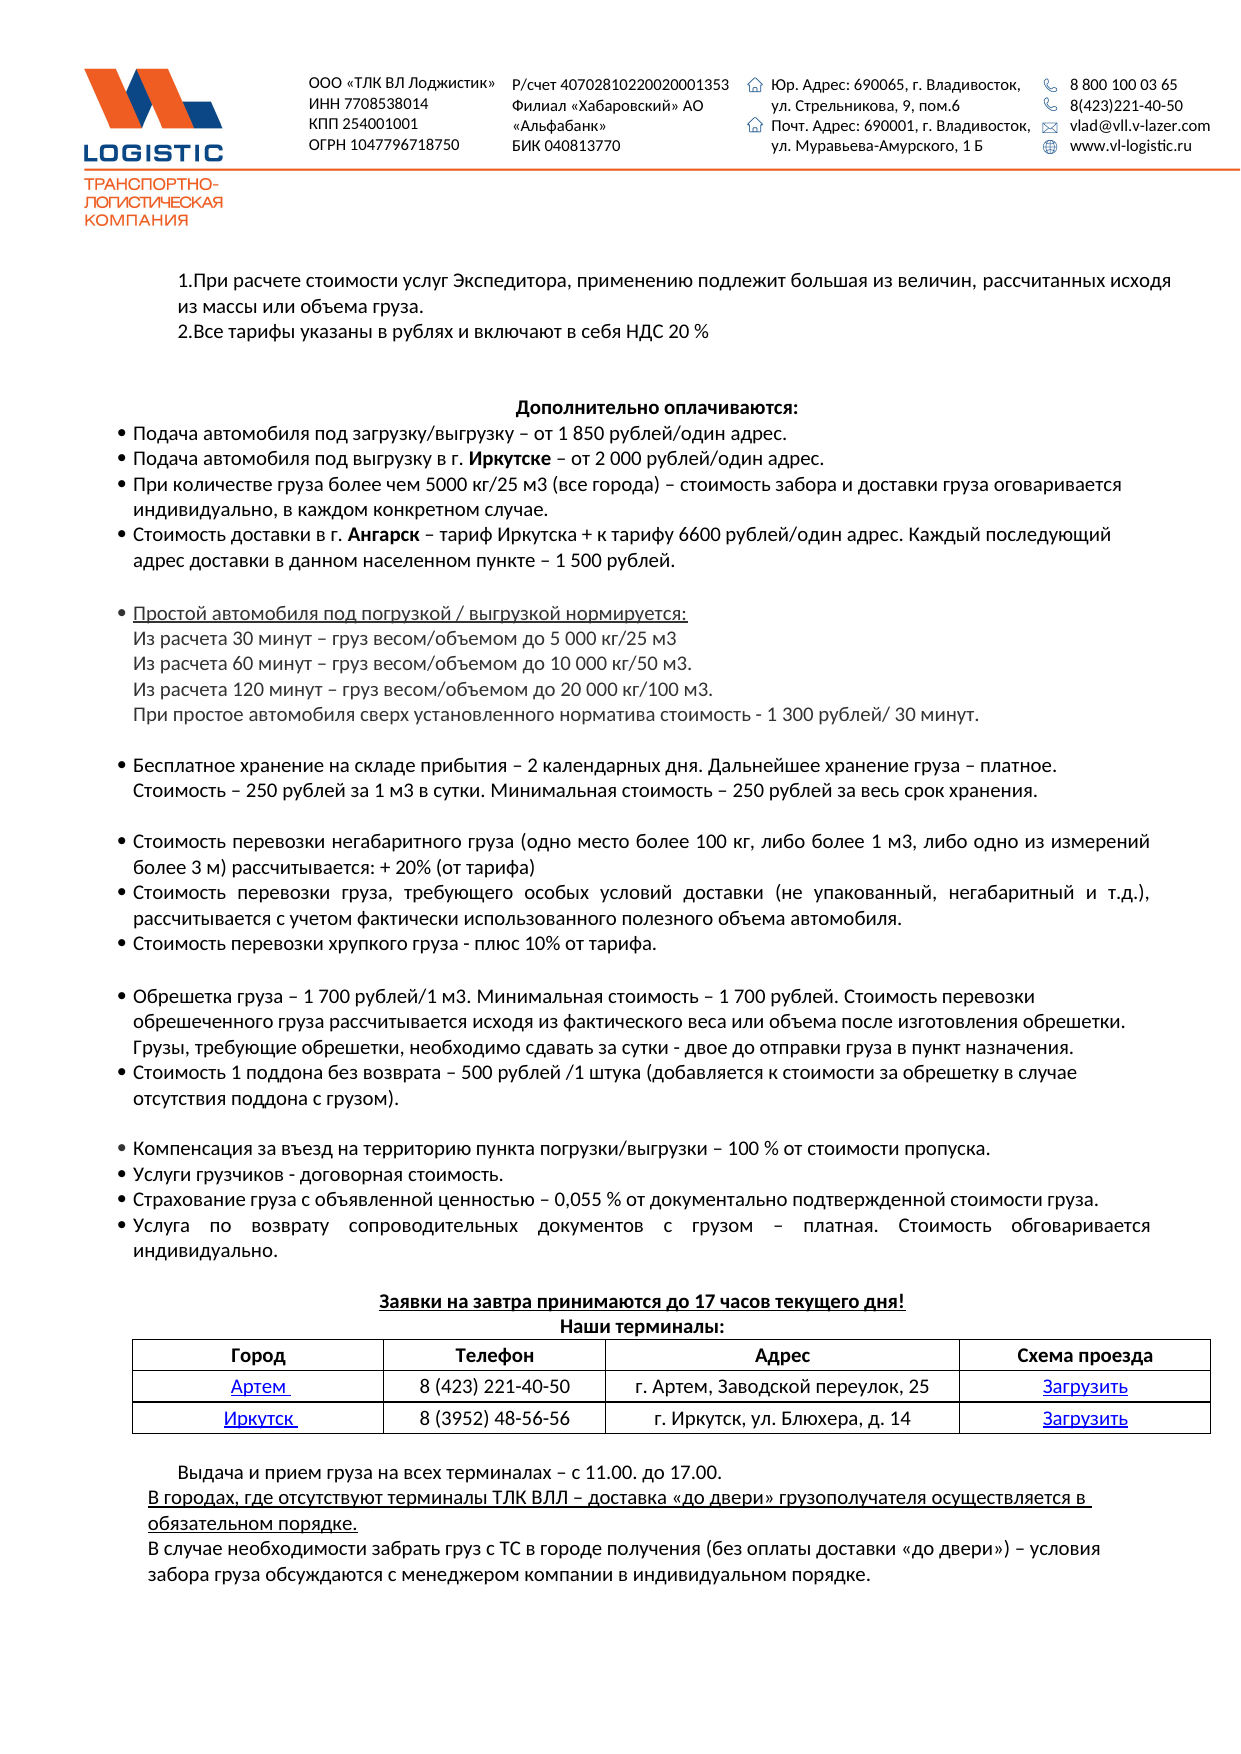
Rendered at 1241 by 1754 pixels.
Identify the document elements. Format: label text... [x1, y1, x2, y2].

list При количестве груза более чем 5000 кг/25 м3 (все города) – стоимость забора и доставки груза оговаривается индивидуально, в каждом конкретном случае. [118, 471, 1152, 522]
list Из расчета 60 минут – груз весом/объемом до 10 000 кг/50 м3. [133, 651, 1152, 676]
text Дополнительно оплачиваются: [162, 394, 1152, 420]
table_header Схема проезда [960, 1340, 1210, 1370]
list Страхование груза с объявленной ценностью – 0,055 % от документально подтвержденной стоимости груза. [118, 1186, 1152, 1212]
text В случае необходимости забрать груз с ТС в городе получения (без оплаты доставки «до двери») – условия забора груза обсуждаются с менеджером компании в индивидуальном порядке. [148, 1535, 1152, 1586]
list При простое автомобиля сверх установленного норматива стоимость - 1 300 рублей/ 30 минут. [133, 701, 1152, 727]
text В городах, где отсутствуют терминалы ТЛК ВЛЛ – доставка «до двери» грузополучателя осуществляется в обязательном порядке. [148, 1484, 1152, 1535]
table_cell 8 (3952) 48-56-56 [384, 1403, 605, 1433]
list Стоимость 1 поддона без возврата – 500 рублей /1 штука (добавляется к стоимости за обрешетку в случае отсутствия поддона с грузом). [118, 1059, 1152, 1110]
list Услуга по возврату сопроводительных документов с грузом – платная. Стоимость обговаривается индивидуально. [118, 1212, 1152, 1263]
text Выдача и прием груза на всех терминалах – с 11.00. до 17.00. [177, 1459, 1152, 1484]
list Из расчета 120 минут – груз весом/объемом до 20 000 кг/100 м3. [133, 676, 1152, 701]
list Стоимость доставки в г. Ангарск – тариф Иркутска + к тарифу 6600 рублей/один адрес. Каждый последующий адрес доставки в данном населенном пункте – 1 500 рублей. [118, 522, 1152, 572]
table_cell Загрузить [960, 1371, 1210, 1401]
list Обрешетка груза – 1 700 рублей/1 м3. Минимальная стоимость – 1 700 рублей. Стоимость перевозки обрешеченного груза рассчитывается исходя из фактического веса или объема после изготовления обрешетки. Грузы, требующие обрешетки, необходимо сдавать за сутки - двое до отправки груза в пункт назначения. [118, 983, 1152, 1059]
table_header Город [133, 1340, 383, 1370]
list Стоимость перевозки груза, требующего особых условий доставки (не упакованный, негабаритный и т.д.), рассчитывается с учетом фактически использованного полезного объема автомобиля. [118, 879, 1152, 930]
table_header Телефон [384, 1340, 605, 1370]
list Простой автомобиля под погрузкой / выгрузкой нормируется: [118, 600, 1152, 625]
text Наши терминалы: [133, 1313, 1152, 1339]
list Услуги грузчиков - договорная стоимость. [118, 1161, 1152, 1186]
list Бесплатное хранение на складе прибытия – 2 календарных дня. Дальнейшее хранение груза – платное. Стоимость – 250 рублей за 1 м3 в сутки. Минимальная стоимость – 250 рублей за весь срок хранения. [118, 752, 1152, 803]
list Подача автомобиля под загрузку/выгрузку – от 1 850 рублей/один адрес. [118, 420, 1152, 445]
table_cell Загрузить [960, 1403, 1210, 1433]
list Стоимость перевозки негабаритного груза (одно место более 100 кг, либо более 1 м3, либо одно из измерений более 3 м) рассчитывается: + 20% (от тарифа) [118, 828, 1152, 879]
table_cell Иркутск [133, 1403, 383, 1433]
text Заявки на завтра принимаются до 17 часов текущего дня! [133, 1288, 1152, 1313]
table_cell г. Артем, Заводской переулок, 25 [606, 1371, 959, 1401]
picture [0, 0, 1241, 249]
list Компенсация за въезд на территорию пункта погрузки/выгрузки – 100 % от стоимости пропуска. [118, 1136, 1152, 1161]
table_cell г. Иркутск, ул. Блюхера, д. 14 [606, 1403, 959, 1433]
table_header Адрес [606, 1340, 959, 1370]
table_cell Артем [133, 1371, 383, 1401]
list Стоимость перевозки хрупкого груза - плюс 10% от тарифа. [118, 930, 1152, 956]
table_cell 8 (423) 221-40-50 [384, 1371, 605, 1401]
text 1.При расчете стоимости услуг Экспедитора, применению подлежит большая из величин, рассчитанных исходя из массы или объема груза. 2.Все тарифы указаны в рублях и включают в себя НДС 20 % [177, 267, 1196, 344]
list Из расчета 30 минут – груз весом/объемом до 5 000 кг/25 м3 [133, 625, 1152, 651]
list Подача автомобиля под выгрузку в г. Иркутске – от 2 000 рублей/один адрес. [118, 445, 1152, 471]
